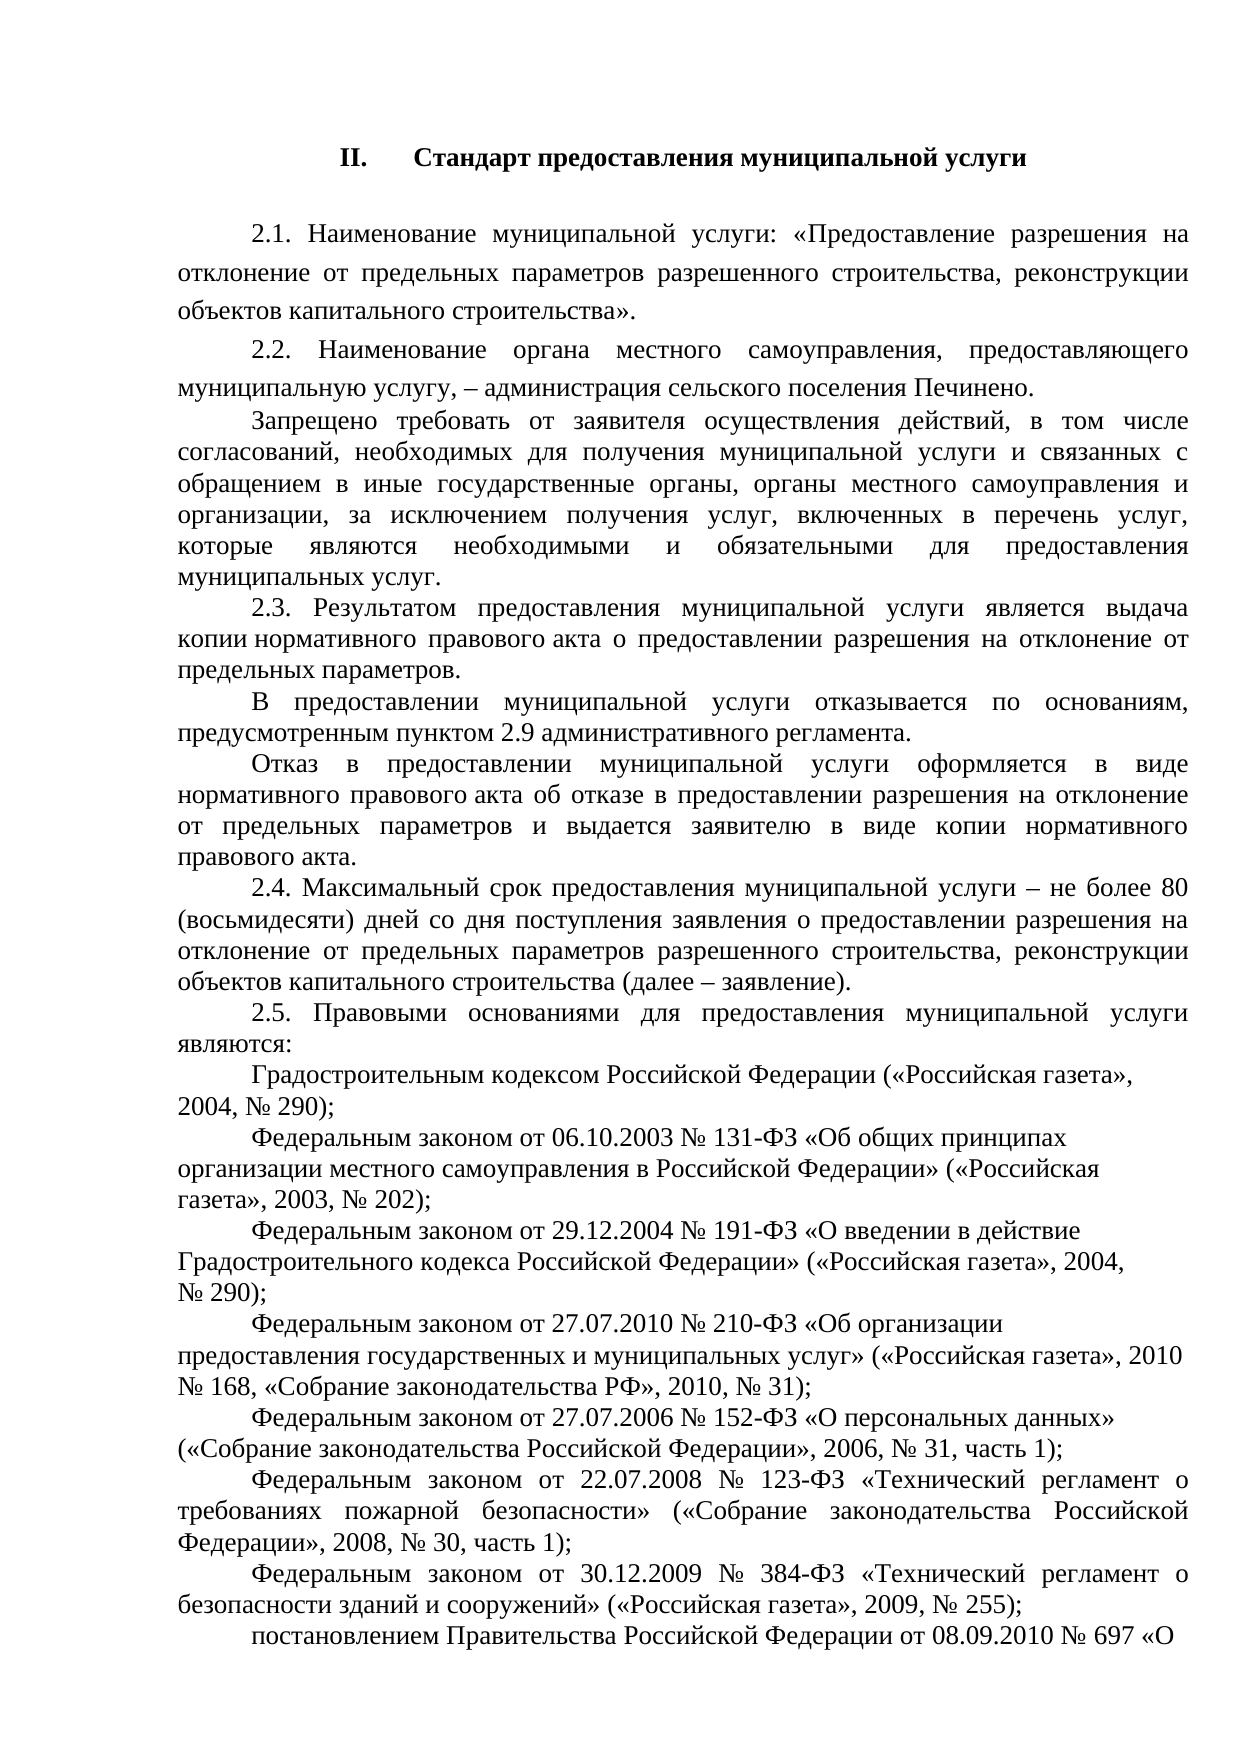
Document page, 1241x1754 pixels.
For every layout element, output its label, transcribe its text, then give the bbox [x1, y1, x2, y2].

text 2.4. Максимальный срок предоставления муниципальной услуги – не более 80 (восьмидесяти) дней со дня поступления заявления о предоставлении разрешения на отклонение от предельных параметров разрешенного строительства, реконструкции объектов капитального строительства (далее – заявление). [177, 872, 1190, 996]
text 2.5. Правовыми основаниями для предоставления муниципальной услуги являются: [177, 996, 1190, 1058]
text В предоставлении муниципальной услуги отказывается по основаниям, предусмотренным пунктом 2.9 административного регламента. [177, 685, 1190, 747]
text 2.1. Наименование муниципальной услуги: «Предоставление разрешения на отклонение от предельных параметров разрешенного строительства, реконструкции объектов капитального строительства». [177, 212, 1190, 256]
text 2.2. Наименование органа местного самоуправления, предоставляющего муниципальную услугу, – администрация сельского поселения Печинено. [177, 327, 1190, 404]
text Федеральным законом от 29.12.2004 № 191-ФЗ «О введении в действие Градостроительного кодекса Российской Федерации» («Российская газета», 2004, № 290); [177, 1214, 1190, 1308]
text Федеральным законом от 30.12.2009 № 384-ФЗ «Технический регламент о безопасности зданий и сооружений» («Российская газета», 2009, № 255); [177, 1557, 1190, 1619]
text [177, 1619, 1190, 1650]
text II. Стандарт предоставления муниципальной услуги [177, 135, 1190, 174]
text Федеральным законом от 27.07.2010 № 210-ФЗ «Об организации предоставления государственных и муниципальных услуг» («Российская газета», 2010 № 168, «Собрание законодательства РФ», 2010, № 31); [177, 1308, 1190, 1401]
text Отказ в предоставлении муниципальной услуги оформляется в виде нормативного правового акта об отказе в предоставлении разрешения на отклонение от предельных параметров и выдается заявителю в виде копии нормативного правового акта. [177, 747, 1190, 872]
text Федеральным законом от 06.10.2003 № 131-ФЗ «Об общих принципах организации местного самоуправления в Российской Федерации» («Российская газета», 2003, № 202); [177, 1121, 1190, 1214]
text 2.1. Наименование муниципальной услуги: «Предоставление разрешения на отклонение от предельных параметров разрешенного строительства, реконструкции объектов капитального строительства». [177, 287, 1190, 327]
text Федеральным законом от 27.07.2006 № 152-ФЗ «О персональных данных» («Собрание законодательства Российской Федерации», 2006, № 31, часть 1); [177, 1401, 1190, 1463]
text Федеральным законом от 22.07.2008 № 123-ФЗ «Технический регламент о требованиях пожарной безопасности» («Собрание законодательства Российской Федерации», 2008, № 30, часть 1); [177, 1463, 1190, 1557]
text Запрещено требовать от заявителя осуществления действий, в том числе согласований, необходимых для получения муниципальной услуги и связанных с обращением в иные государственные органы, органы местного самоуправления и организации, за исключением получения услуг, включенных в перечень услуг, которые являются необходимыми и обязательными для предоставления муниципальных услуг. [177, 404, 1190, 591]
text 2.3. Результатом предоставления муниципальной услуги является выдача копии нормативного правового акта о предоставлении разрешения на отклонение от предельных параметров. [177, 591, 1190, 685]
text Градостроительным кодексом Российской Федерации («Российская газета», 2004, № 290); [177, 1058, 1190, 1121]
